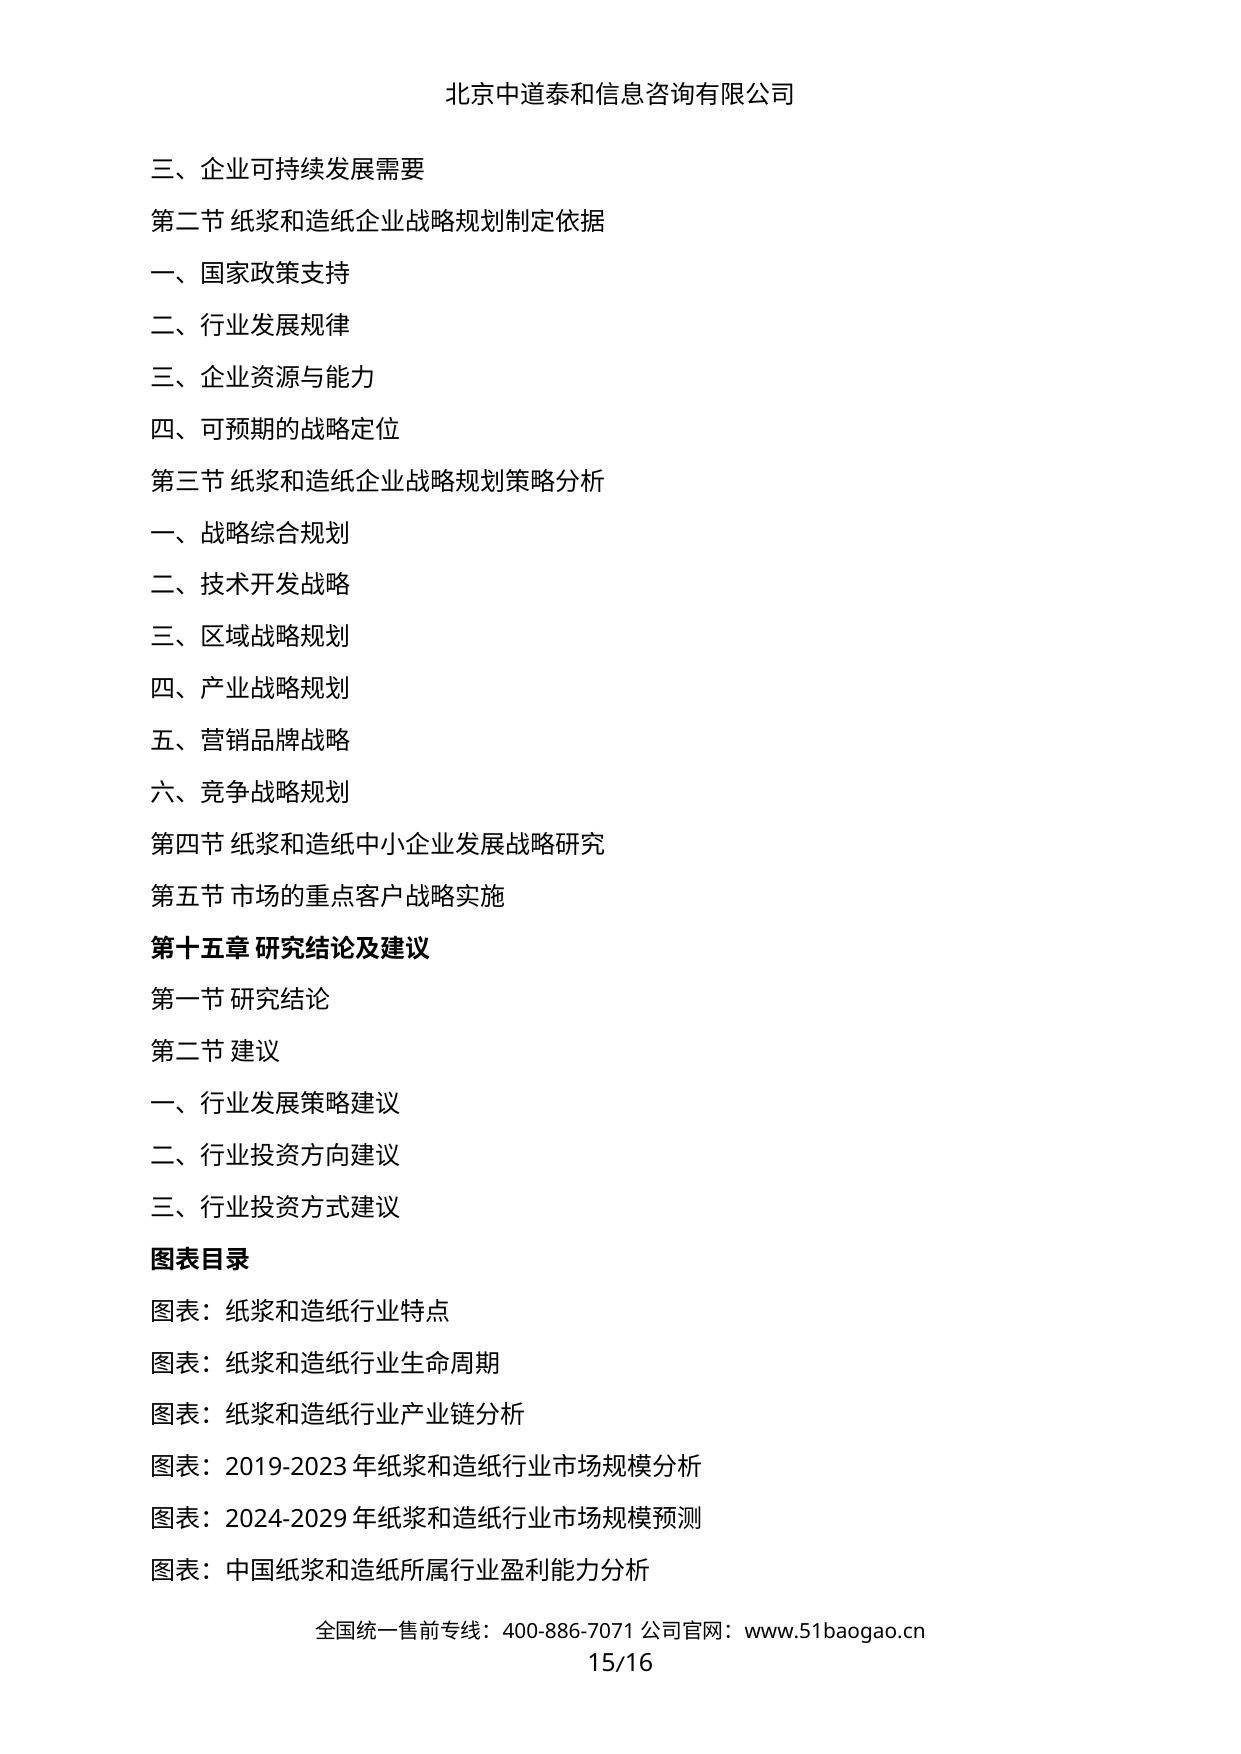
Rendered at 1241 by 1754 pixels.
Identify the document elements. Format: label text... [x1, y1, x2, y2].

text 第四节 纸浆和造纸中小企业发展战略研究 [150, 824, 1090, 861]
text 第一节 研究结论 [150, 980, 1090, 1016]
text 图表：纸浆和造纸行业产业链分析 [150, 1395, 1090, 1431]
text 第二节 纸浆和造纸企业战略规划制定依据 [150, 202, 1090, 238]
text 三、区域战略规划 [150, 617, 1090, 653]
text 一、战略综合规划 [150, 513, 1090, 549]
text 六、竞争战略规划 [150, 772, 1090, 809]
text 图表：2024-2029年纸浆和造纸行业市场规模预测 [150, 1499, 1090, 1535]
text 图表：中国纸浆和造纸所属行业盈利能力分析 [150, 1551, 1090, 1587]
text 四、产业战略规划 [150, 669, 1090, 705]
text 五、营销品牌战略 [150, 721, 1090, 757]
text 一、国家政策支持 [150, 254, 1090, 290]
text 第五节 市场的重点客户战略实施 [150, 876, 1090, 912]
text 第十五章 研究结论及建议 [150, 928, 1090, 964]
text 二、行业投资方向建议 [150, 1136, 1090, 1172]
text 图表：纸浆和造纸行业生命周期 [150, 1343, 1090, 1379]
text 二、行业发展规律 [150, 306, 1090, 342]
text 图表目录 [150, 1239, 1090, 1276]
text 三、企业可持续发展需要 [150, 150, 1090, 186]
text 三、行业投资方式建议 [150, 1187, 1090, 1224]
text 一、行业发展策略建议 [150, 1084, 1090, 1120]
text 四、可预期的战略定位 [150, 409, 1090, 446]
text 第三节 纸浆和造纸企业战略规划策略分析 [150, 461, 1090, 497]
text 三、企业资源与能力 [150, 357, 1090, 394]
text 第二节 建议 [150, 1032, 1090, 1068]
text 二、技术开发战略 [150, 565, 1090, 601]
text 图表：2019-2023年纸浆和造纸行业市场规模分析 [150, 1447, 1090, 1483]
text 图表：纸浆和造纸行业特点 [150, 1291, 1090, 1327]
